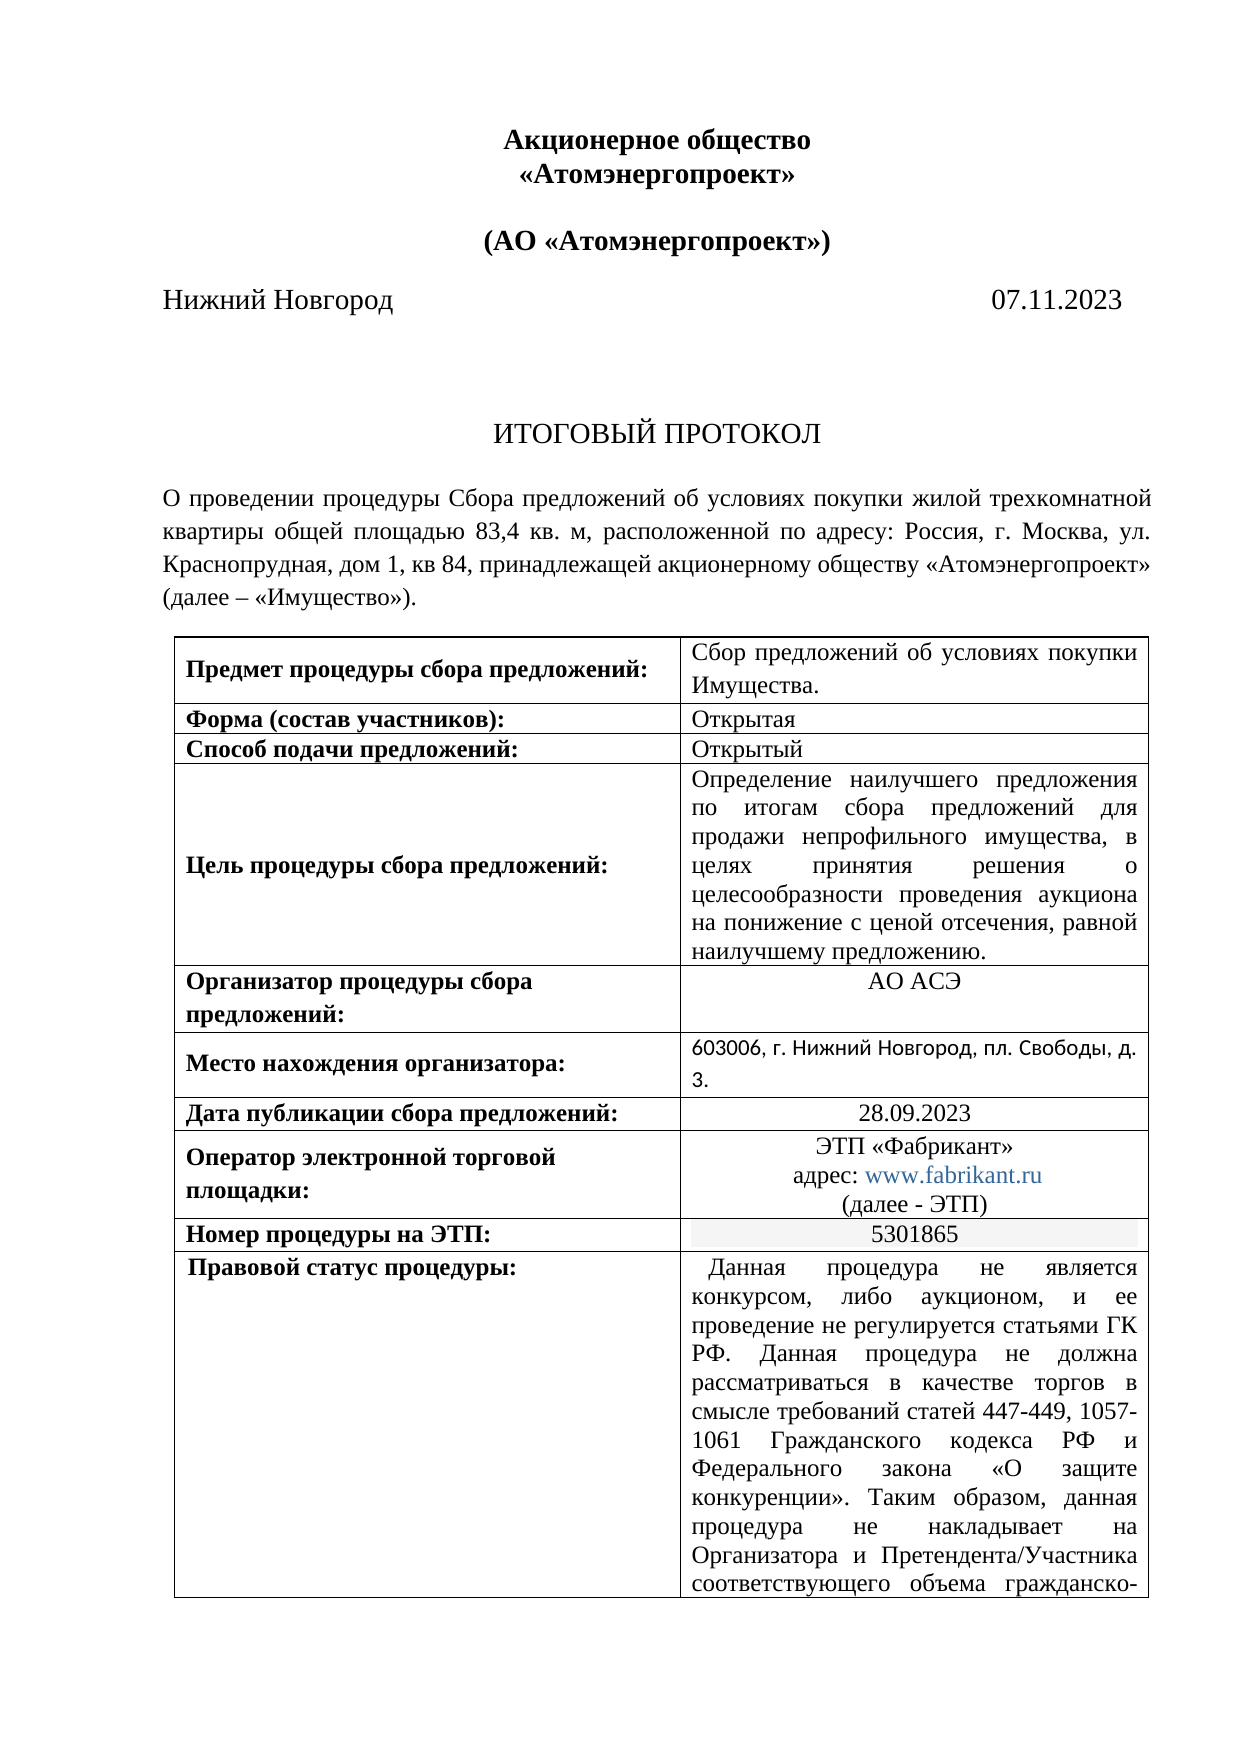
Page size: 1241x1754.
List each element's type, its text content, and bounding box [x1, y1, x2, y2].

table_cell Открытая [681, 704, 1148, 733]
table_header Предмет процедуры сбора предложений: [175, 638, 680, 703]
table_cell 28.09.2023 [681, 1098, 1148, 1130]
table_cell Способ подачи предложений: [175, 734, 680, 763]
table_header Сбор предложений об условиях покупки . [681, 638, 1148, 703]
table_cell Открытый [681, 734, 1148, 763]
table_cell Определение наилучшего предложения по итогам сбора предложений для продажи непрофильного имущества, в целях принятия решения о целесообразности проведения аукциона на понижение с ценой отсечения, равной наилучшему предложению. [681, 764, 1148, 965]
table_cell Номер процедуры на ЭТП: [175, 1219, 680, 1251]
table_cell [681, 1033, 1148, 1097]
title Нижний Новгород 07.11.2023 [162, 282, 1152, 316]
title ИТОГОВЫЙ ПРОТОКОЛ [162, 416, 1152, 450]
title «Атомэнергопроект» [162, 156, 1152, 189]
table_cell Место нахождения организатора: [175, 1033, 680, 1097]
table_cell Дата публикации сбора предложений: [175, 1098, 680, 1130]
table_cell Организатор процедуры сбора предложений: [175, 966, 680, 1032]
text (АО «Атомэнергопроект») [162, 223, 1152, 256]
title Акционерное общество [162, 122, 1152, 156]
table_cell 5301865 [681, 1219, 1148, 1251]
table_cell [681, 1252, 1148, 1597]
table_cell ЭТП «Фабрикант» адрес: www.fabrikant.ru (далее - ЭТП) [681, 1131, 1148, 1218]
table_cell Оператор электронной торговой площадки: [175, 1131, 680, 1218]
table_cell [175, 1252, 680, 1597]
table_cell АО АСЭ [681, 966, 1148, 1032]
text О проведении процедуры Сбора предложений об условиях покупки (далее – «Имущество»). [162, 483, 1152, 611]
table_cell Форма (состав участников): [175, 704, 680, 733]
table_cell Цель процедуры сбора предложений: [175, 764, 680, 965]
